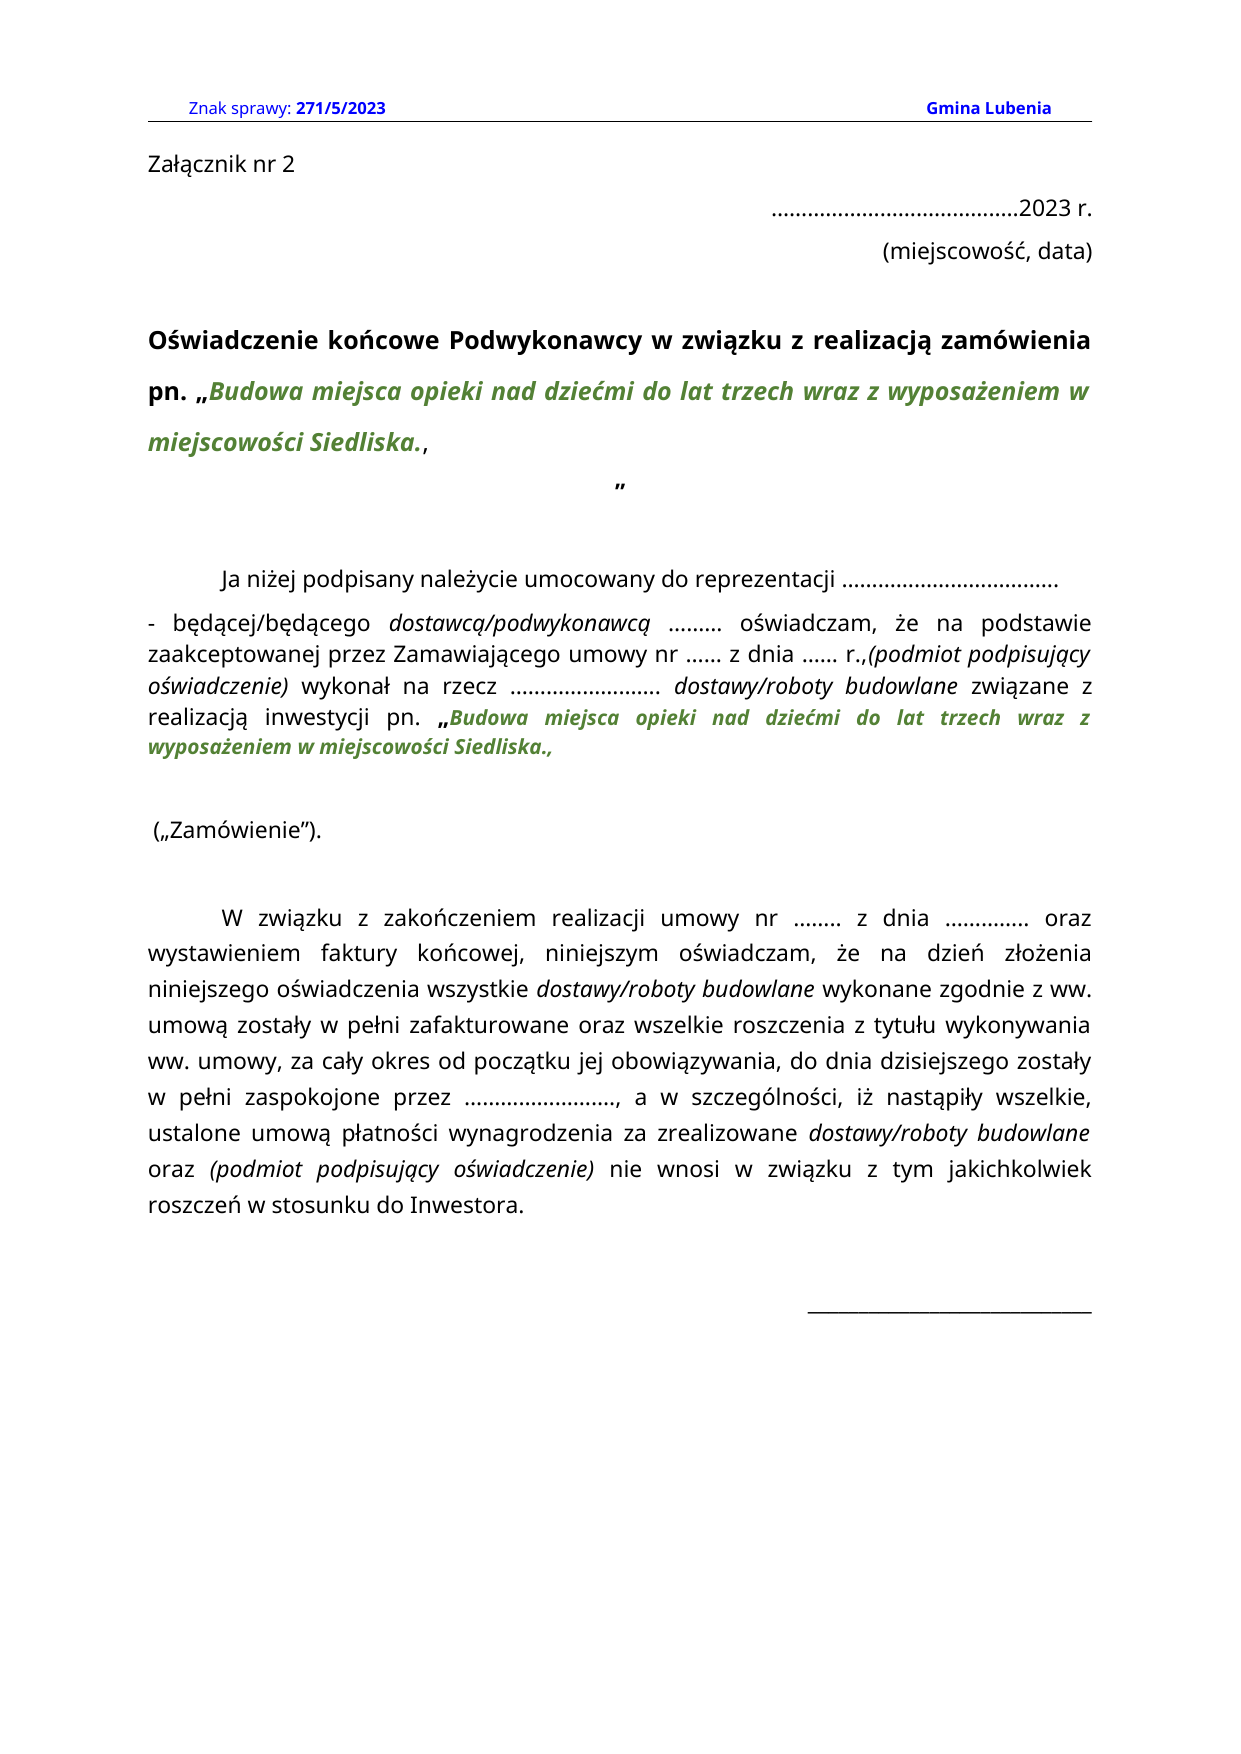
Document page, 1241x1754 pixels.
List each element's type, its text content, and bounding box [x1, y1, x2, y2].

text - będącej/będącego dostawcą/podwykonawcą ……… oświadczam, że na podstawie zaakceptowanej przez Zamawiającego umowy nr …… z dnia …… r.,(podmiot podpisujący oświadczenie) wykonał na rzecz ……………………. dostawy/roboty budowlane związane z realizacją inwestycji pn. „Budowa miejsca opieki nad dziećmi do lat trzech wraz z wyposażeniem w miejscowości Siedliska., [148, 607, 1092, 761]
text ____________________________ [148, 1286, 1092, 1317]
text W związku z zakończeniem realizacji umowy nr …….. z dnia ………….. oraz wystawieniem faktury końcowej, niniejszym oświadczam, że na dzień złożenia niniejszego oświadczenia wszystkie dostawy/roboty budowlane wykonane zgodnie z ww. umową zostały w pełni zafakturowane oraz wszelkie roszczenia z tytułu wykonywania ww. umowy, za cały okres od początku jej obowiązywania, do dnia dzisiejszego zostały w pełni zaspokojone przez ……………………., a w szczególności, iż nastąpiły wszelkie, ustalone umową płatności wynagrodzenia za zrealizowane dostawy/roboty budowlane oraz (podmiot podpisujący oświadczenie) nie wnosi w związku z tym jakichkolwiek roszczeń w stosunku do Inwestora. [148, 901, 1092, 1220]
text Ja niżej podpisany należycie umocowany do reprezentacji ……………………………... [148, 563, 1092, 594]
text Oświadczenie końcowe Podwykonawcy w związku z realizacją zamówienia pn. „Budowa miejsca opieki nad dziećmi do lat trzech wraz z wyposażeniem w miejscowości Siedliska., [148, 323, 1092, 459]
text ” [148, 476, 1092, 507]
text („Zamówienie”). [148, 814, 1092, 845]
text (miejscowość, data) [148, 235, 1092, 266]
text …………………………………..2023 r. [148, 191, 1092, 223]
text Załącznik nr 2 [148, 148, 1092, 179]
